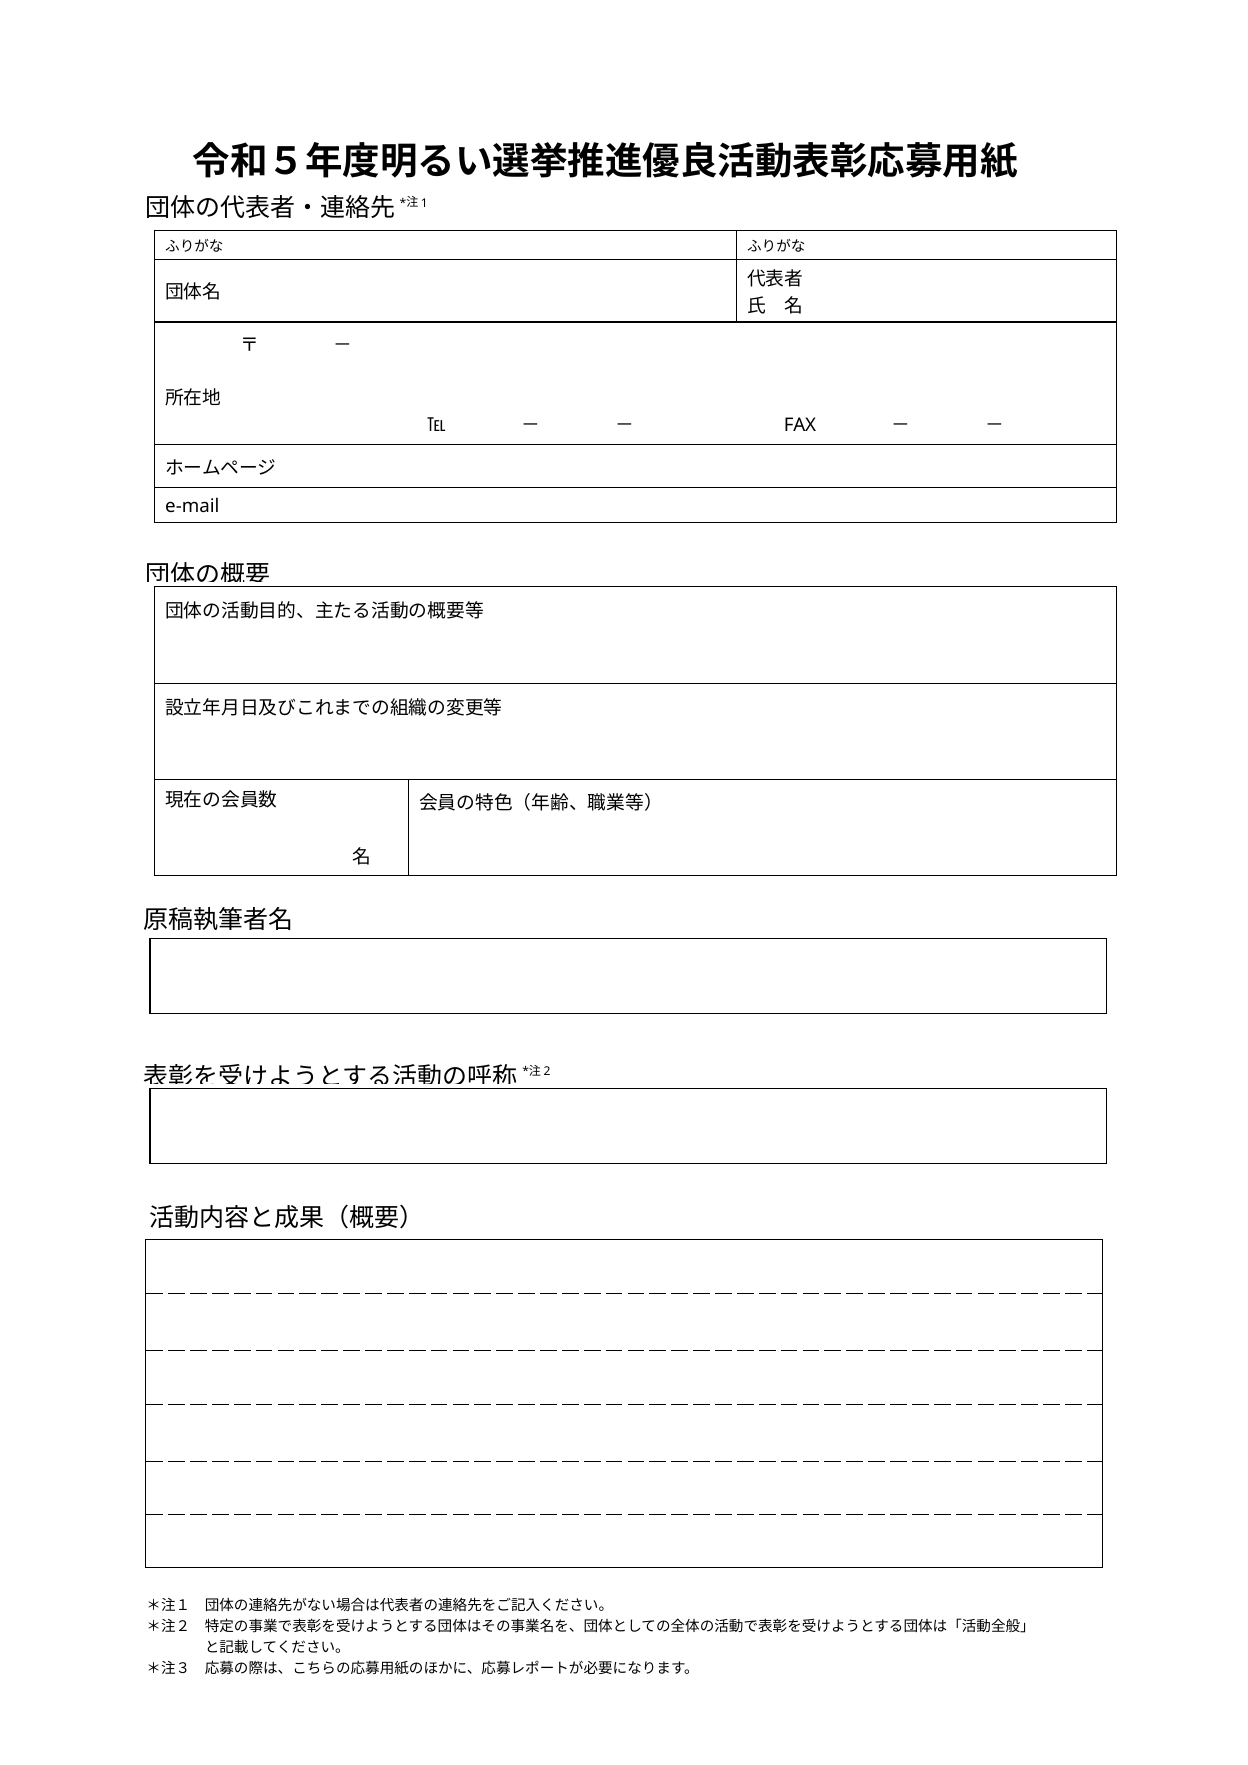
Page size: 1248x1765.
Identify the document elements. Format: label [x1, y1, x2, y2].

table_cell [146, 1461, 1102, 1514]
table_cell [146, 1404, 1102, 1461]
table_cell [146, 1514, 1102, 1567]
table_cell [146, 1293, 1102, 1349]
table_header [146, 1240, 1102, 1293]
table_cell [146, 1350, 1102, 1404]
